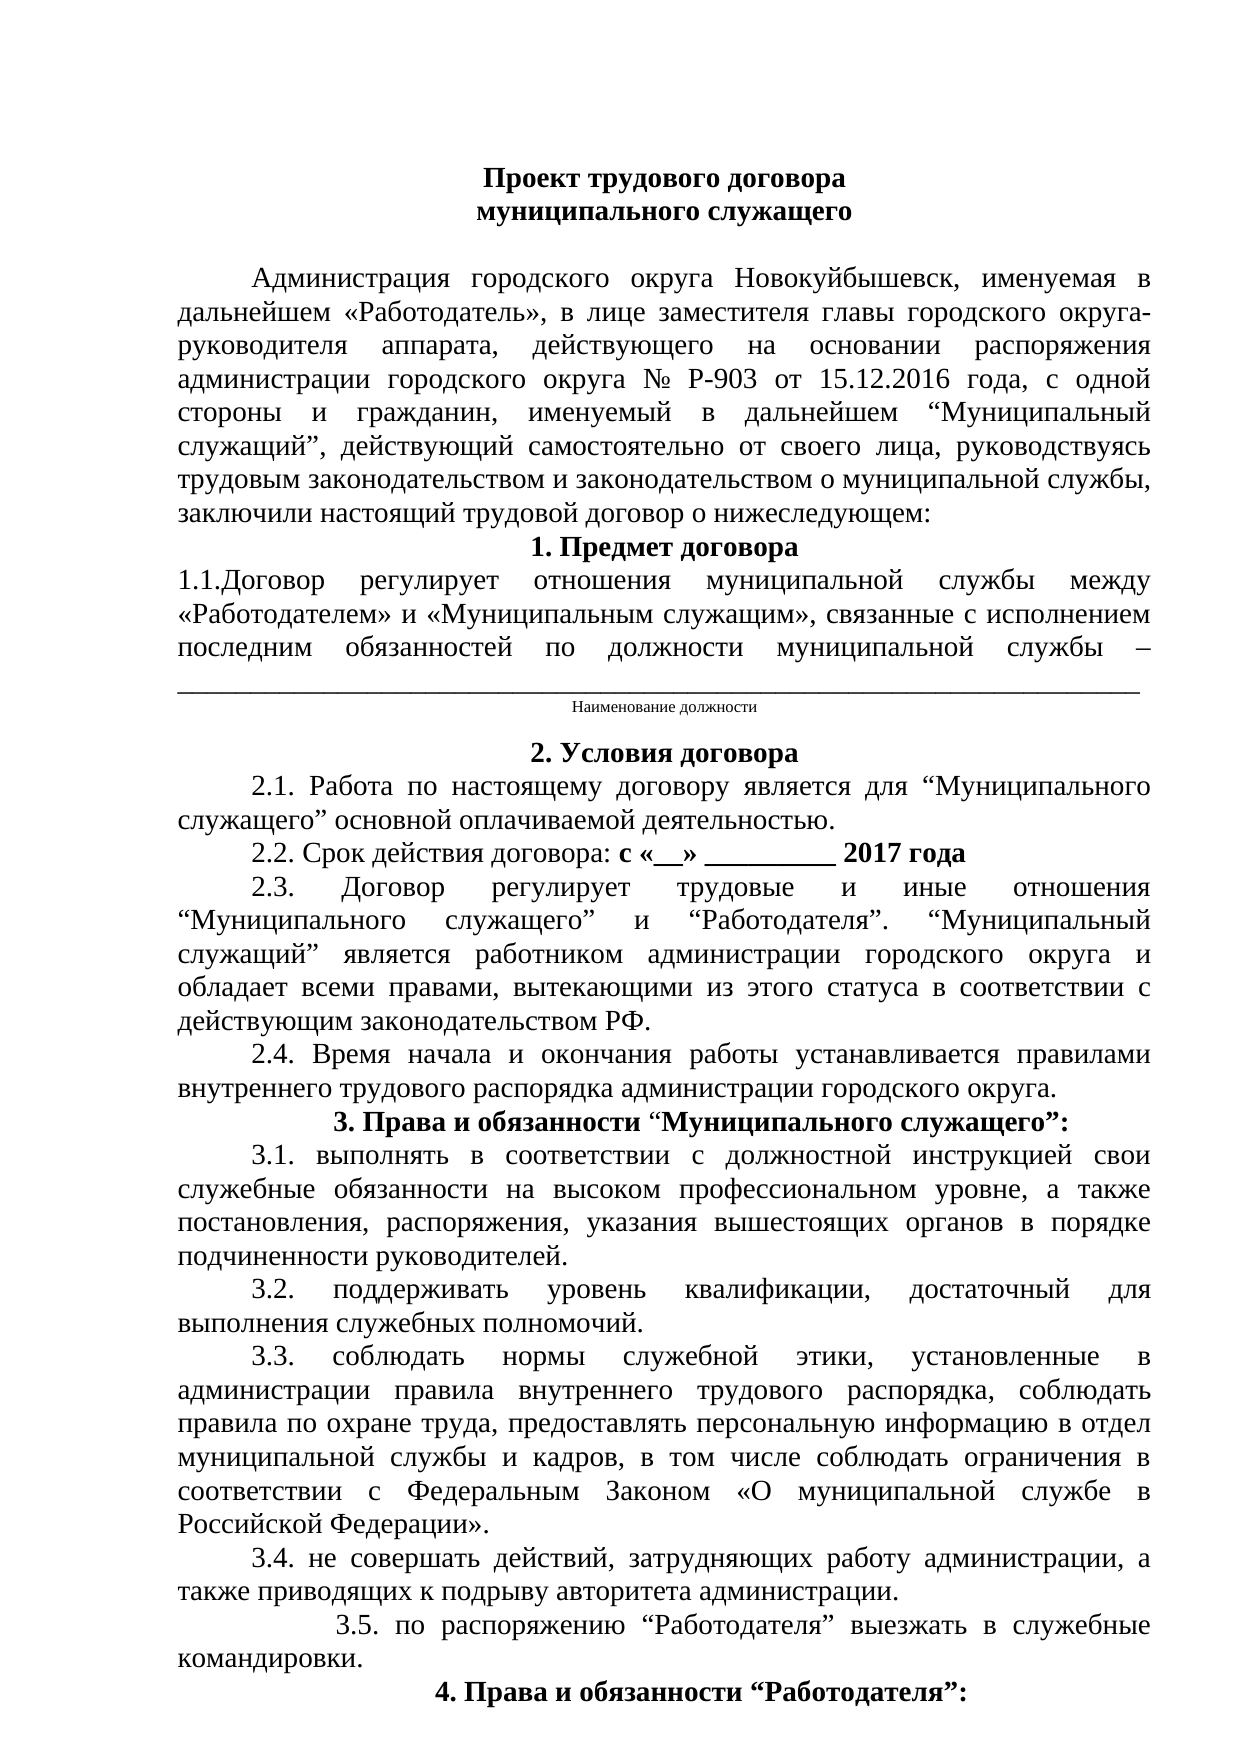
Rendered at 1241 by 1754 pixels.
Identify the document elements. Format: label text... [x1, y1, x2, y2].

text 3.4. не совершать действий, затрудняющих работу администрации, а также приводящих к подрыву авторитета администрации. [177, 1540, 1152, 1607]
text Наименование должности [177, 696, 1152, 716]
text 2.2. Срок действия договора: с «__» _________ 2017 года [177, 835, 1152, 869]
text 3.2. поддерживать уровень квалификации, достаточный для выполнения служебных полномочий. [177, 1271, 1152, 1338]
text 2.4. Время начала и окончания работы устанавливается правилами внутреннего трудового распорядка администрации городского округа. [177, 1037, 1152, 1104]
text 4. Права и обязанности “Работодателя”: [177, 1674, 1152, 1707]
text 2.3. Договор регулирует трудовые и иные отношения “Муниципального служащего” и “Работодателя”. “Муниципальный служащий” является работником администрации городского округа и обладает всеми правами, вытекающими из этого статуса в соответствии с действующим законодательством РФ. [177, 869, 1152, 1037]
text 1.1.Договор регулирует отношения муниципальной службы между «Работодателем» и «Муниципальным служащим», связанные с исполнением последним обязанностей по должности муниципальной службы – __________________________________________________________________ [177, 562, 1152, 696]
text 1. Предмет договора [177, 529, 1152, 562]
text 3. Права и обязанности “Муниципального служащего”: [177, 1104, 1152, 1137]
text 3.5. по распоряжению “Работодателя” выезжать в служебные командировки. [177, 1607, 1152, 1674]
text 3.3. соблюдать нормы служебной этики, установленные в администрации правила внутреннего трудового распорядка, соблюдать правила по охране труда, предоставлять персональную информацию в отдел муниципальной службы и кадров, в том числе соблюдать ограничения в соответствии с Федеральным Законом «О муниципальной службе в Российской Федерации». [177, 1338, 1152, 1540]
text муниципального служащего [177, 193, 1152, 227]
text 2.1. Работа по настоящему договору является для “Муниципального служащего” основной оплачиваемой деятельностью. [177, 768, 1152, 835]
text 2. Условия договора [177, 735, 1152, 768]
text Проект трудового договора [177, 160, 1152, 193]
text 3.1. выполнять в соответствии с должностной инструкцией свои служебные обязанности на высоком профессиональном уровне, а также постановления, распоряжения, указания вышестоящих органов в порядке подчиненности руководителей. [177, 1137, 1152, 1271]
text Администрация городского округа Новокуйбышевск, именуемая в дальнейшем «Работодатель», в лице заместителя главы городского округа-руководителя аппарата, действующего на основании распоряжения администрации городского округа № Р-903 от 15.12.2016 года, с одной стороны и гражданин, именуемый в дальнейшем “Муниципальный служащий”, действующий самостоятельно от своего лица, руководствуясь трудовым законодательством и законодательством о муниципальной службы, заключили настоящий трудовой договор о нижеследующем: [177, 260, 1152, 529]
